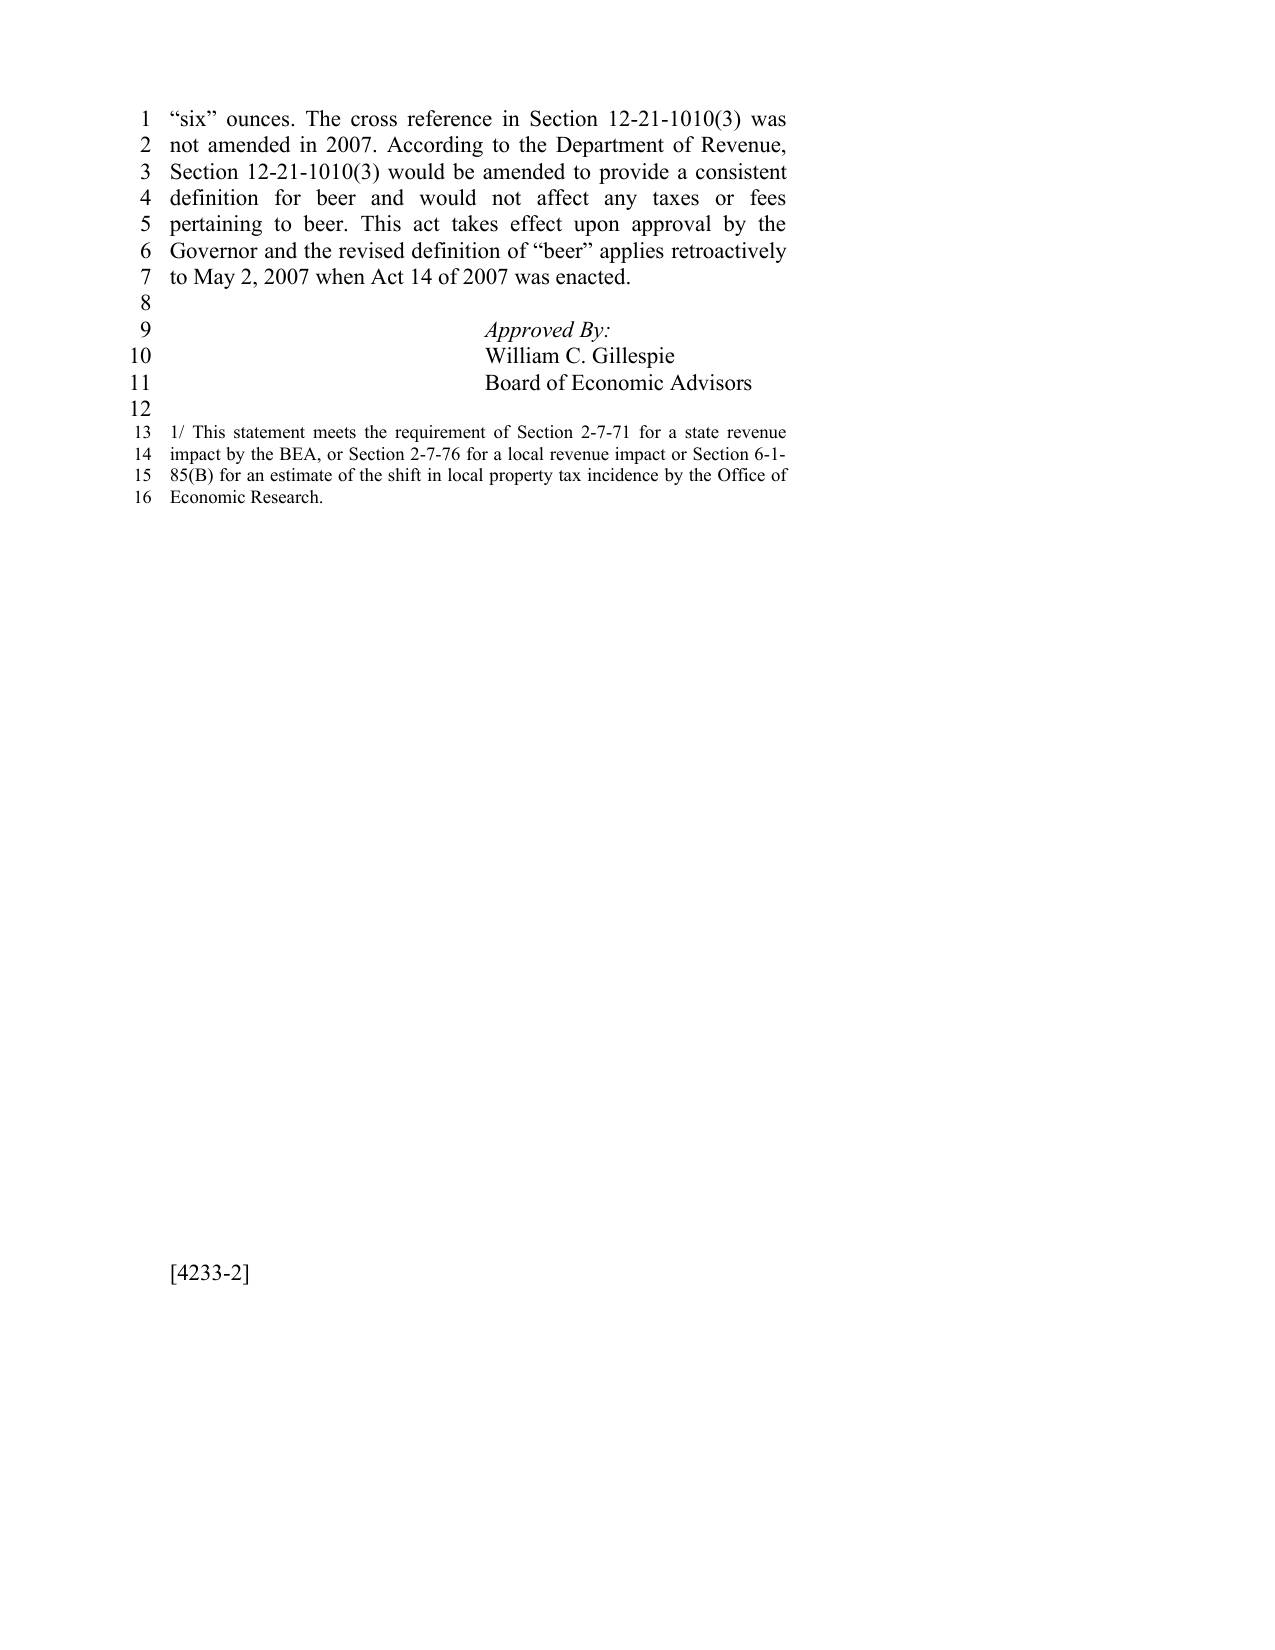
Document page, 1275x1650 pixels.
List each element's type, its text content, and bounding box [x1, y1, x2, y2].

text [169, 105, 787, 289]
text William C. Gillespie [169, 342, 787, 368]
text 1/ This statement meets the requirement of Section 2-7-71 for a state revenue impact by the BEA, or Section 2-7-76 for a local revenue impact or Section 6-1-85(B) for an estimate of the shift in local property tax incidence by the Office of Economic Research. [169, 421, 787, 507]
text Board of Economic Advisors [169, 368, 787, 395]
text Approved By: [169, 316, 787, 342]
